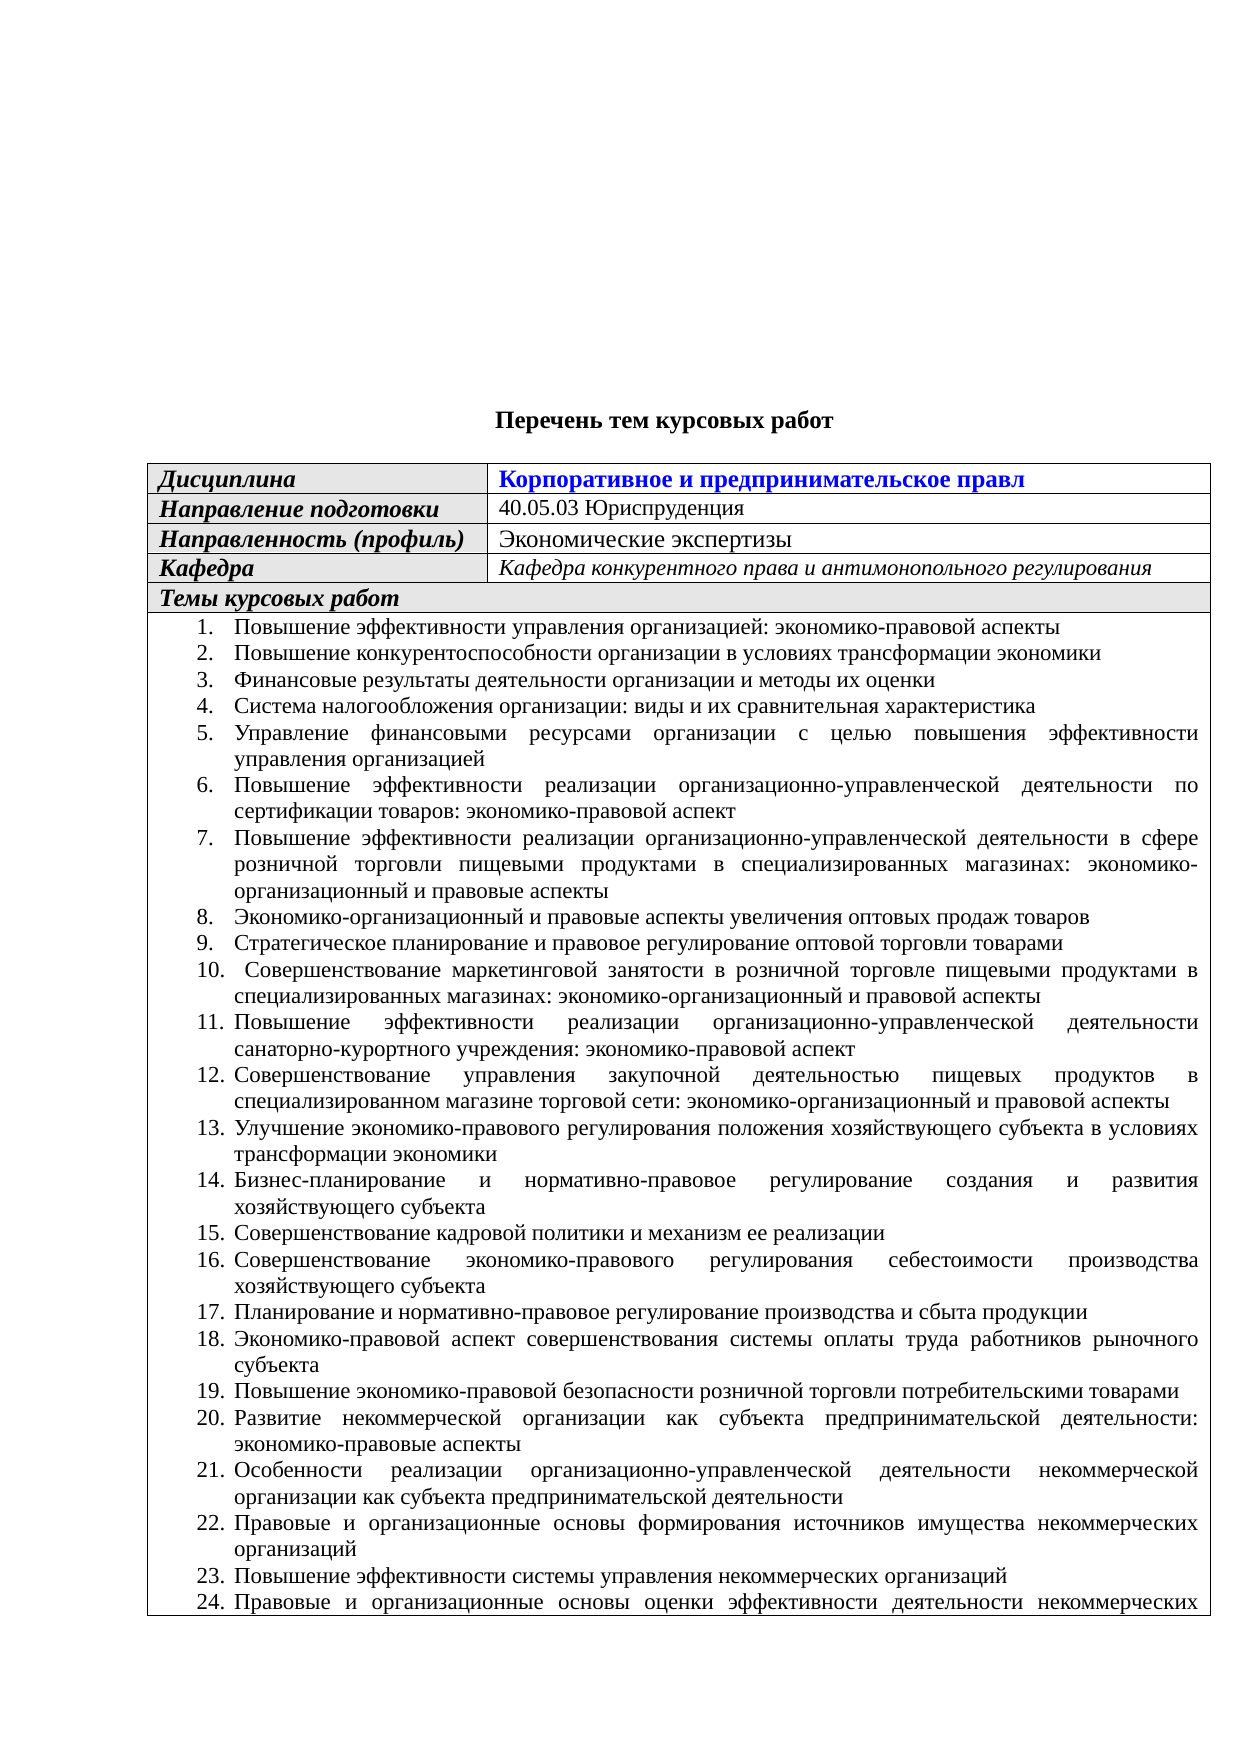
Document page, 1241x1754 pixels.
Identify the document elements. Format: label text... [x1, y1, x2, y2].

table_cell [148, 613, 1210, 1614]
table_cell Направленность (профиль) [148, 524, 487, 552]
table_header Корпоративное и предпринимательское правл [488, 464, 1210, 493]
table_cell Кафедра конкурентного права и антимонопольного регулирования [488, 554, 1210, 582]
table_cell Темы курсовых работ [148, 583, 1210, 612]
table_cell Кафедра [148, 554, 487, 582]
table_cell 40.05.03 Юриспруденция [488, 494, 1210, 523]
text Перечень тем курсовых работ [177, 406, 1152, 434]
table_cell Экономические экспертизы [488, 524, 1210, 552]
table_header Дисциплина [148, 464, 487, 493]
table_cell Направление подготовки [148, 494, 487, 523]
